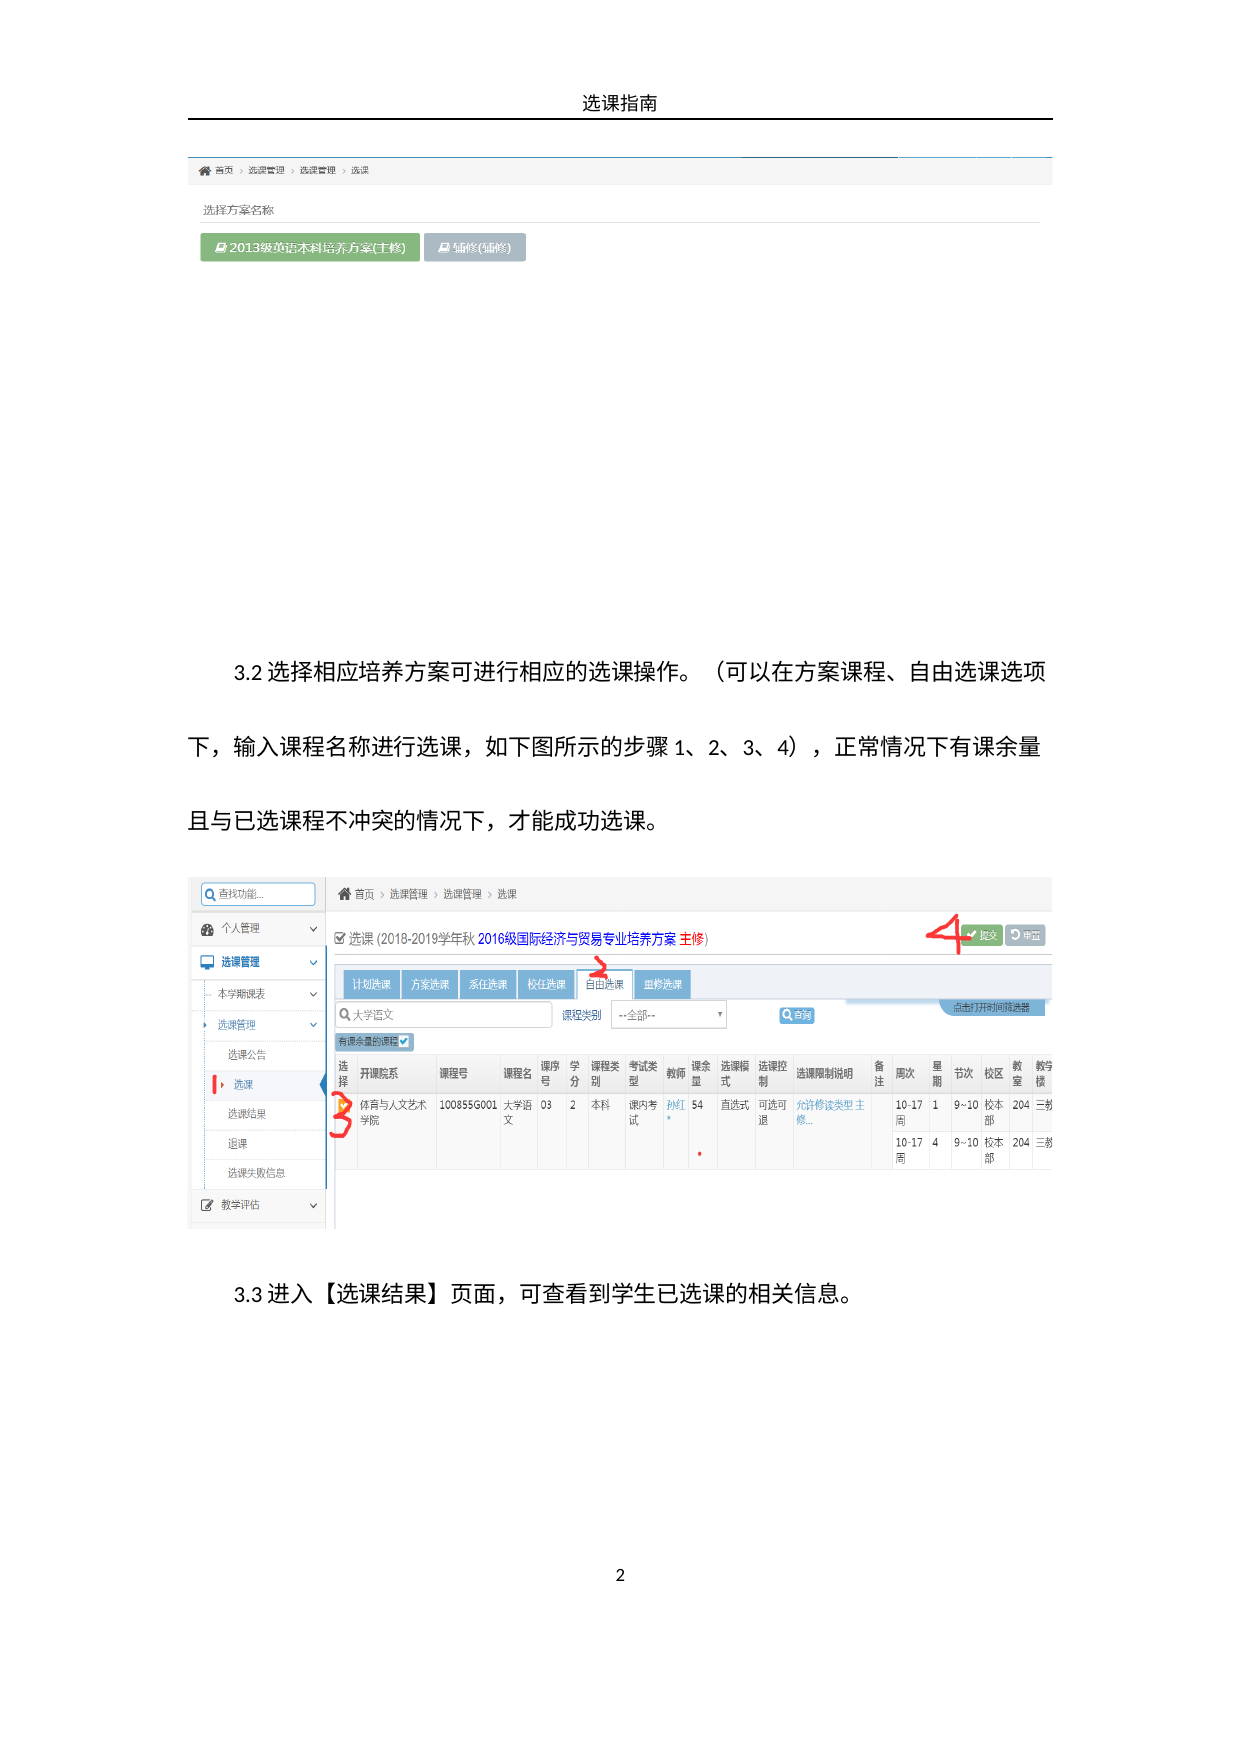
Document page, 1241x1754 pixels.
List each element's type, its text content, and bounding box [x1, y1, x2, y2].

text 3.3进入【选课结果】页面，可查看到学生已选课的相关信息。 [187, 1260, 1053, 1325]
picture [187, 877, 1053, 1229]
picture [187, 157, 1053, 604]
text 3.2选择相应培养方案可进行相应的选课操作。（可以在方案课程、自由选课选项下，输入课程名称进行选课，如下图所示的步骤1、2、3、4），正常情况下有课余量且与已选课程不冲突的情况下，才能成功选课。 [187, 638, 1053, 852]
